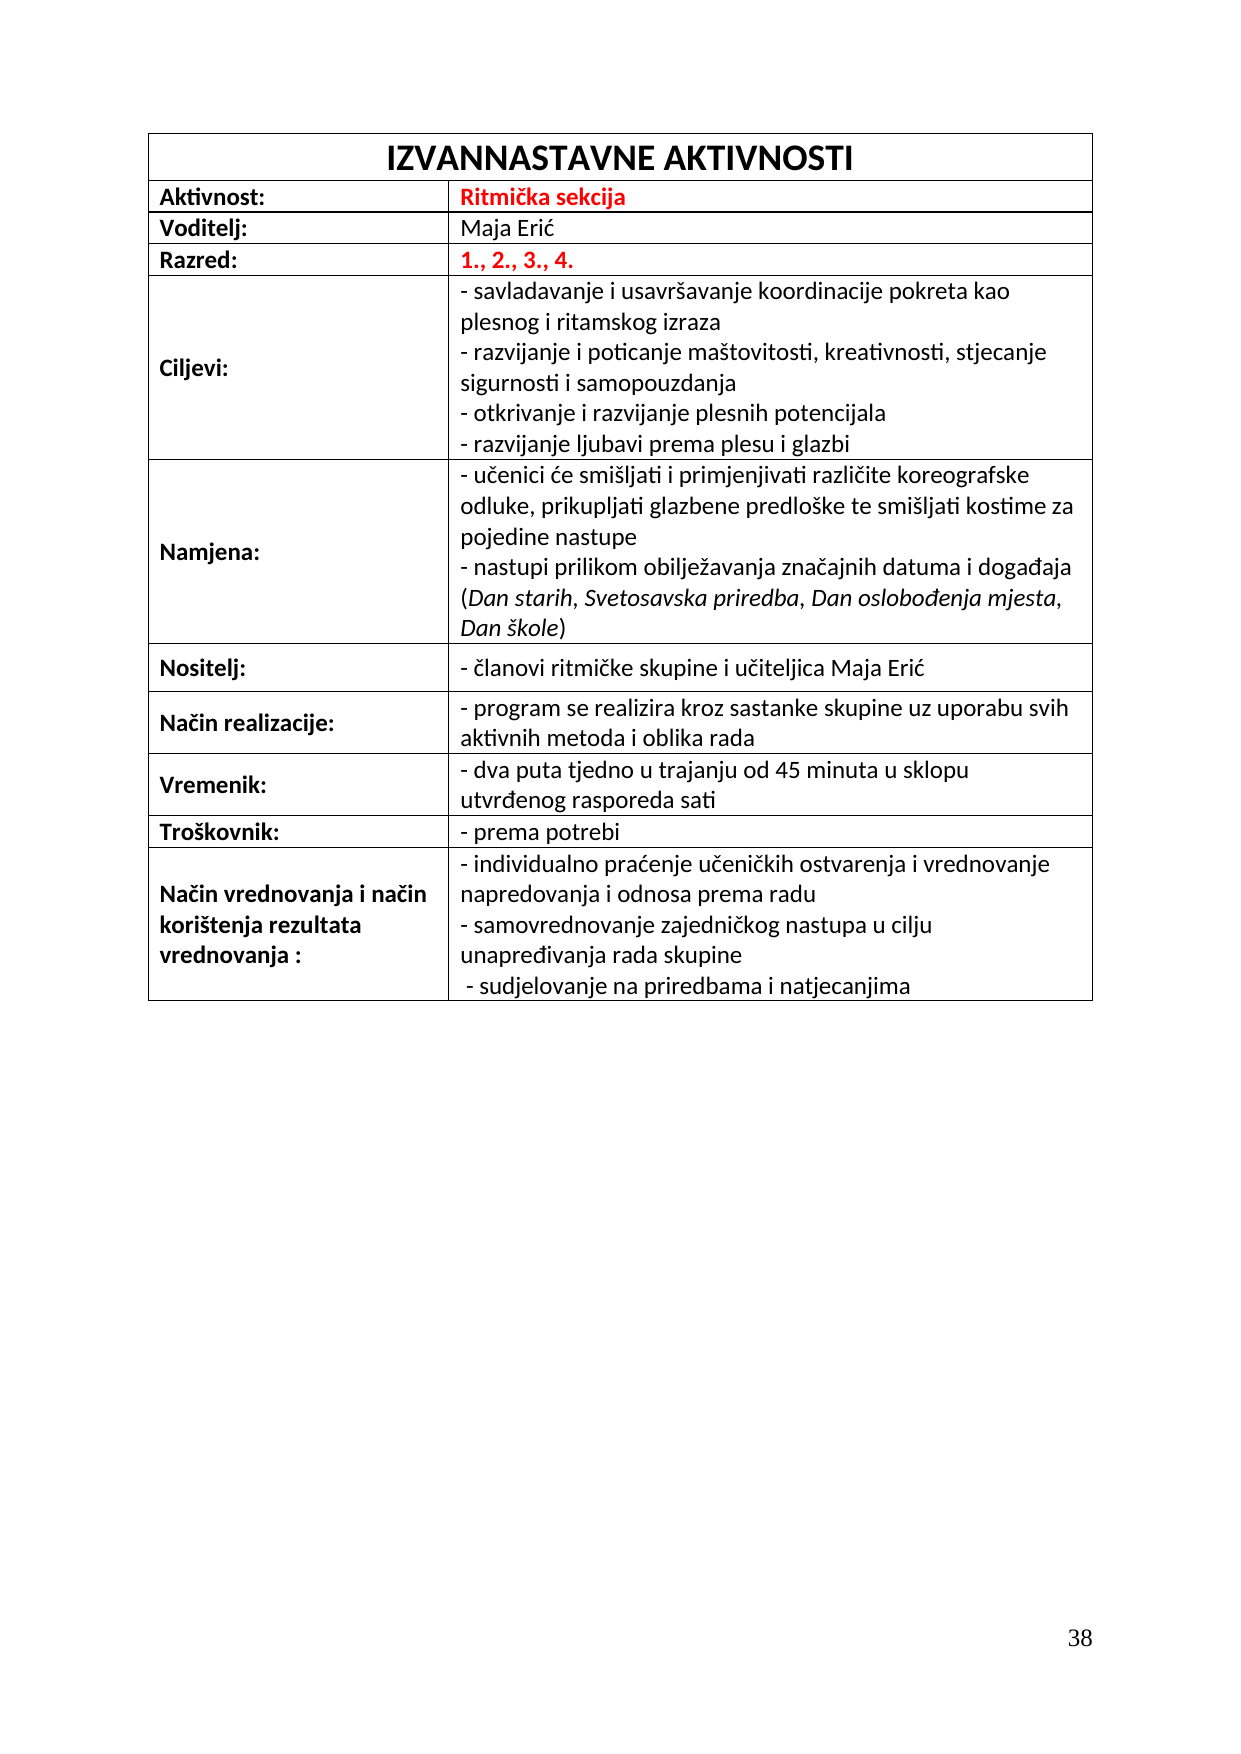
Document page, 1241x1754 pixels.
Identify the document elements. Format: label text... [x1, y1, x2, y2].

table_header IZVANNASTAVNE AKTIVNOSTI [149, 134, 1092, 180]
table_cell - učenici će smišljati i primjenjivati različite koreografske odluke, prikupljati glazbene predloške te smišljati kostime za pojedine nastupe - nastupi prilikom obilježavanja značajnih datuma i događaja (Dan starih, Svetosavska priredba, Dan oslobođenja mjesta, Dan škole) [449, 460, 1092, 643]
table_cell Vremenik: [149, 754, 448, 815]
table_cell - savladavanje i usavršavanje koordinacije pokreta kao plesnog i ritamskog izraza - razvijanje i poticanje maštovitosti, kreativnosti, stjecanje sigurnosti i samopouzdanja - otkrivanje i razvijanje plesnih potencijala - razvijanje ljubavi prema plesu i glazbi [449, 276, 1092, 459]
table_cell - dva puta tjedno u trajanju od 45 minuta u sklopu utvrđenog rasporeda sati [449, 754, 1092, 815]
table_cell - članovi ritmičke skupine i učiteljica Maja Erić [449, 644, 1092, 691]
table_cell - program se realizira kroz sastanke skupine uz uporabu svih aktivnih metoda i oblika rada [449, 692, 1092, 753]
table_cell Ciljevi: [149, 276, 448, 459]
table_cell Maja Erić [449, 213, 1092, 243]
table_cell Namjena: [149, 460, 448, 643]
table_cell Voditelj: [149, 213, 448, 243]
table_cell Razred: [149, 244, 448, 274]
table_cell - individualno praćenje učeničkih ostvarenja i vrednovanje napredovanja i odnosa prema radu - samovrednovanje zajedničkog nastupa u cilju unapređivanja rada skupine - sudjelovanje na priredbama i natjecanjima [449, 848, 1092, 1000]
table_cell Nositelj: [149, 644, 448, 691]
table_cell Način vrednovanja i način korištenja rezultata vrednovanja : [149, 848, 448, 1000]
table_cell Način realizacije: [149, 692, 448, 753]
table_cell 1., 2., 3., 4. [449, 244, 1092, 274]
table_cell Troškovnik: [149, 816, 448, 847]
table_cell Aktivnost: [149, 181, 448, 211]
table_cell - prema potrebi [449, 816, 1092, 847]
table_cell Ritmička sekcija [449, 181, 1092, 211]
